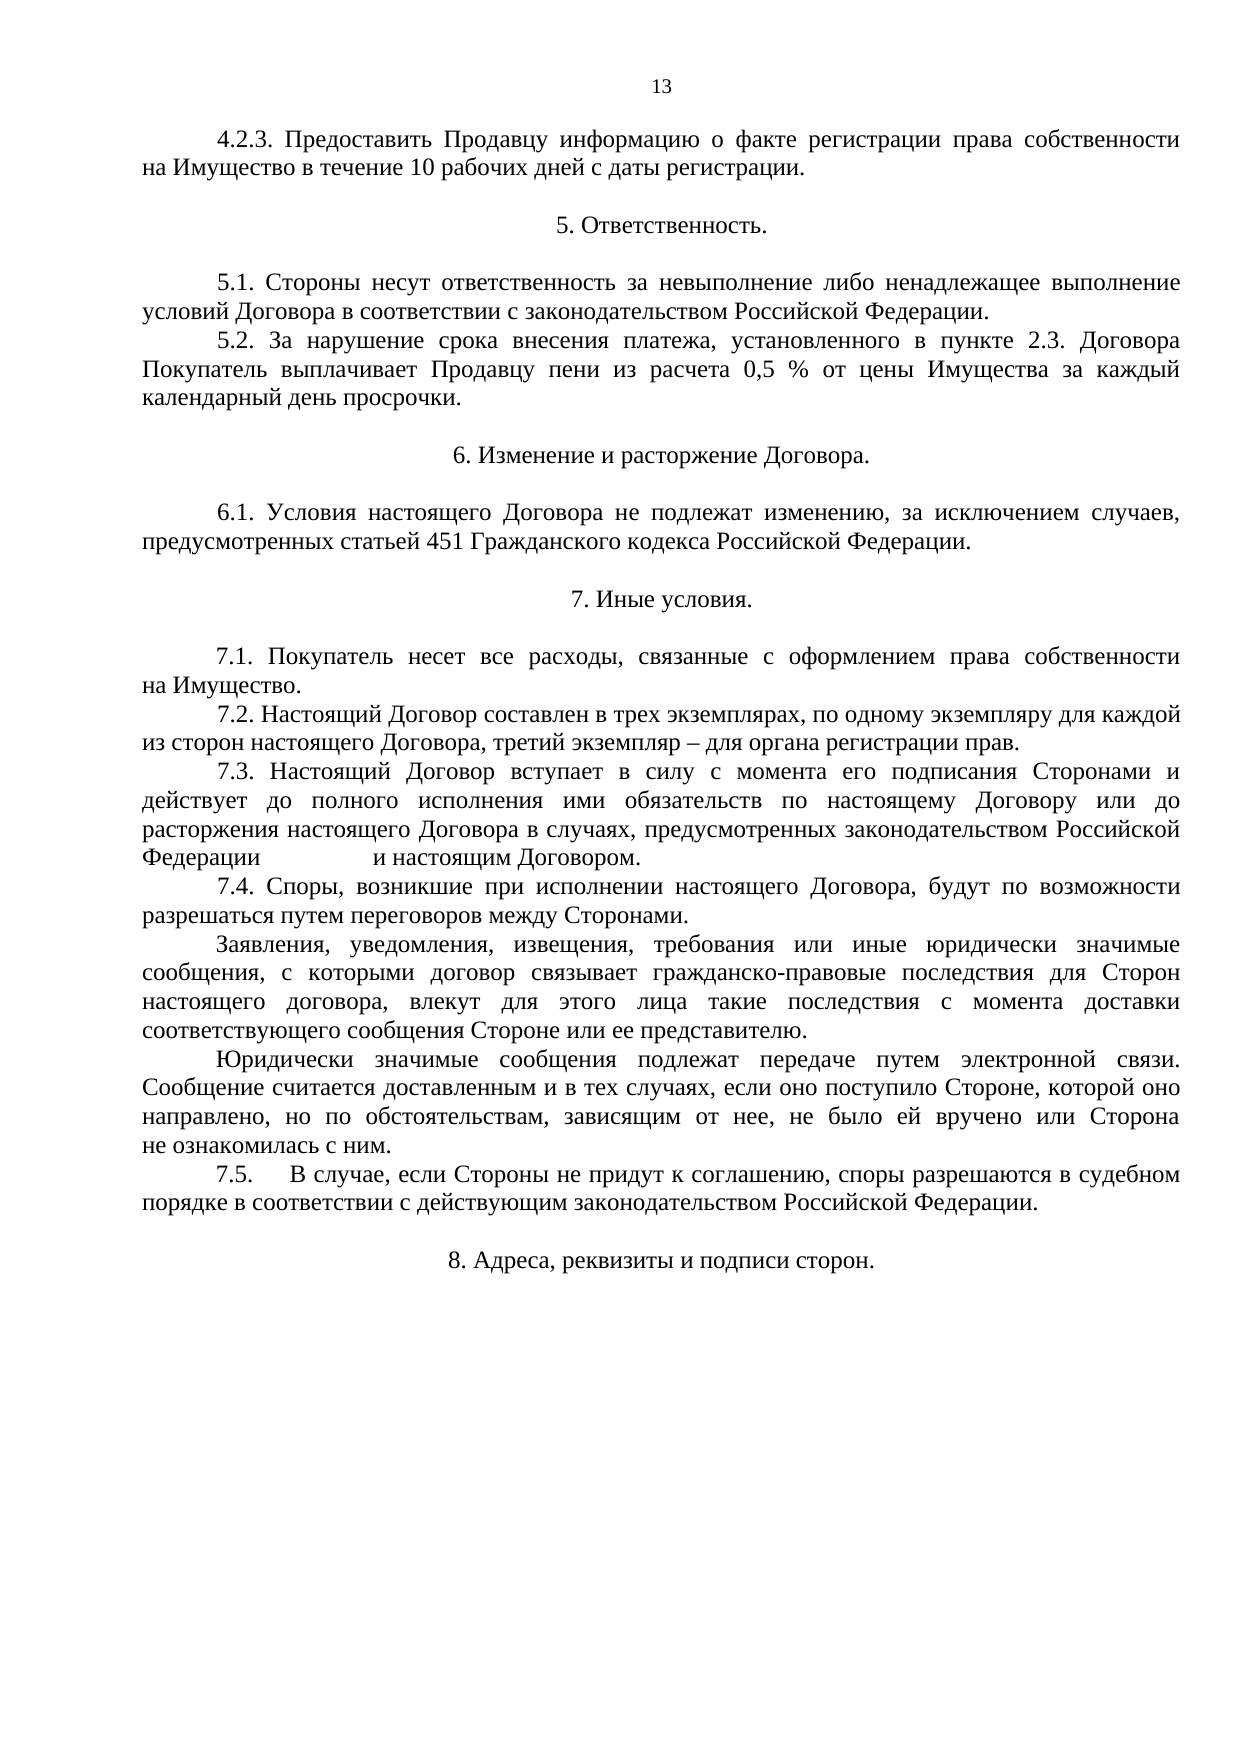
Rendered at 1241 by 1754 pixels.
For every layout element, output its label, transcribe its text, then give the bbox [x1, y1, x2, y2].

text Заявления, уведомления, извещения, требования или иные юридически значимые сообщения, с которыми договор связывает гражданско-правовые последствия для Сторон настоящего договора, влекут для этого лица такие последствия с момента доставки соответствующего сообщения Стороне или ее представителю. [142, 929, 1181, 1044]
text 6.1. Условия настоящего Договора не подлежат изменению, за исключением случаев, предусмотренных статьей 451 Гражданского кодекса Российской Федерации. [142, 497, 1181, 555]
text 6. Изменение и расторжение Договора. [142, 440, 1181, 469]
text 4.2.3. Предоставить Продавцу информацию о факте регистрации права собственности на Имущество в течение 10 рабочих дней с даты регистрации. [142, 124, 1181, 181]
text 5.1. Стороны несут ответственность за невыполнение либо ненадлежащее выполнение условий Договора в соответствии с законодательством Российской Федерации. [142, 267, 1181, 325]
text 5.2. За нарушение срока внесения платежа, установленного в пункте 2.3. Договора Покупатель выплачивает Продавцу пени из расчета 0,5 % от цены Имущества за каждый календарный день просрочки. [142, 325, 1181, 411]
text 7. Иные условия. [142, 584, 1181, 612]
text Юридически значимые сообщения подлежат передаче путем электронной связи. Сообщение считается доставленным и в тех случаях, если оно поступило Стороне, которой оно направлено, но по обстоятельствам, зависящим от нее, не было ей вручено или Сторона не ознакомилась с ним. [142, 1044, 1181, 1159]
text 7.4. Споры, возникшие при исполнении настоящего Договора, будут по возможности разрешаться путем переговоров между Сторонами. [142, 871, 1181, 929]
list В случае, если Стороны не придут к соглашению, споры разрешаются в судебном порядке в соответствии с действующим законодательством Российской Федерации. [142, 1159, 1181, 1216]
text 5. Ответственность. [142, 210, 1181, 239]
text 7.3. Настоящий Договор вступает в силу с момента его подписания Сторонами и действует до полного исполнения ими обязательств по настоящему Договору или до расторжения настоящего Договора в случаях, предусмотренных законодательством Российской Федерации и настоящим Договором. [142, 756, 1181, 871]
text 7.2. Настоящий Договор составлен в трех экземплярах, по одному экземпляру для каждой из сторон настоящего Договора, третий экземпляр – для органа регистрации прав. [142, 699, 1181, 756]
text 8. Адреса, реквизиты и подписи сторон. [142, 1245, 1181, 1274]
text 7.1. Покупатель несет все расходы, связанные с оформлением права собственности на Имущество. [142, 641, 1181, 699]
